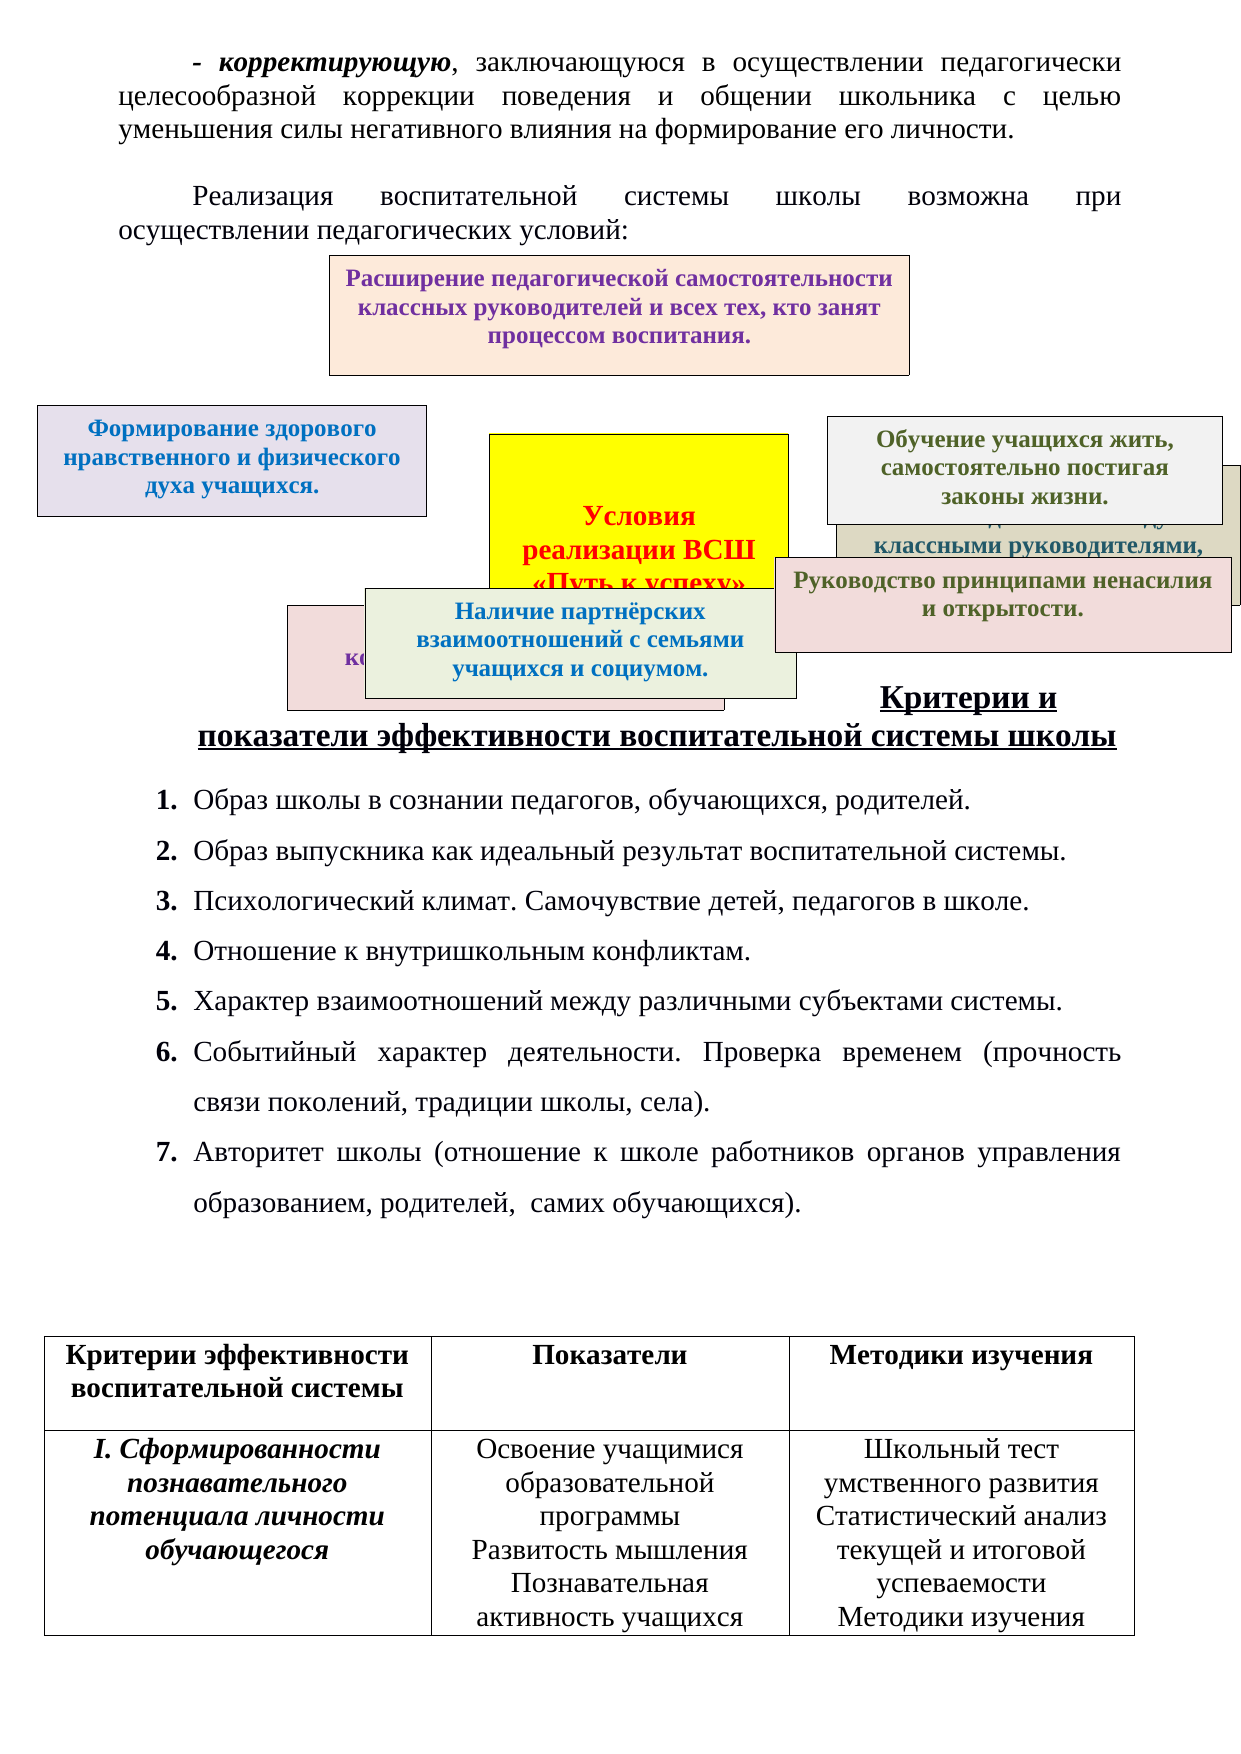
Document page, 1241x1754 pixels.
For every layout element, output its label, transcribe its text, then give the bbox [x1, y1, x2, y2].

table_header Показатели [432, 1337, 789, 1430]
table_header Критерии эффективности воспитательной системы [45, 1337, 431, 1430]
text Критерии и показатели эффективности воспитательной системы школы [192, 677, 1122, 753]
text - корректирующую, заключающуюся в осуществлении педагогически целесообразной коррекции поведения и общении школьника с целью уменьшения силы негативного влияния на формирование его личности. [118, 44, 1122, 145]
list Образ выпускника как идеальный результат воспитательной системы. [156, 833, 1122, 866]
table_header Методики изучения [790, 1337, 1134, 1430]
list Образ школы в сознании педагогов, обучающихся, родителей. [156, 782, 1122, 816]
list Характер взаимоотношений между различными субъектами системы. [156, 983, 1122, 1017]
list Авторитет школы (отношение к школе работников органов управления образованием, родителей, самих обучающихся). [156, 1134, 1122, 1218]
list Отношение к внутришкольным конфликтам. [156, 933, 1122, 967]
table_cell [432, 1431, 789, 1635]
list Психологический климат. Самочувствие детей, педагогов в школе. [156, 883, 1122, 916]
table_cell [45, 1431, 431, 1635]
list Событийный характер деятельности. Проверка временем (прочность связи поколений, традиции школы, села). [156, 1034, 1122, 1118]
text Реализация воспитательной системы школы возможна при осуществлении педагогических условий: [118, 178, 1122, 246]
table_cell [790, 1431, 1134, 1635]
